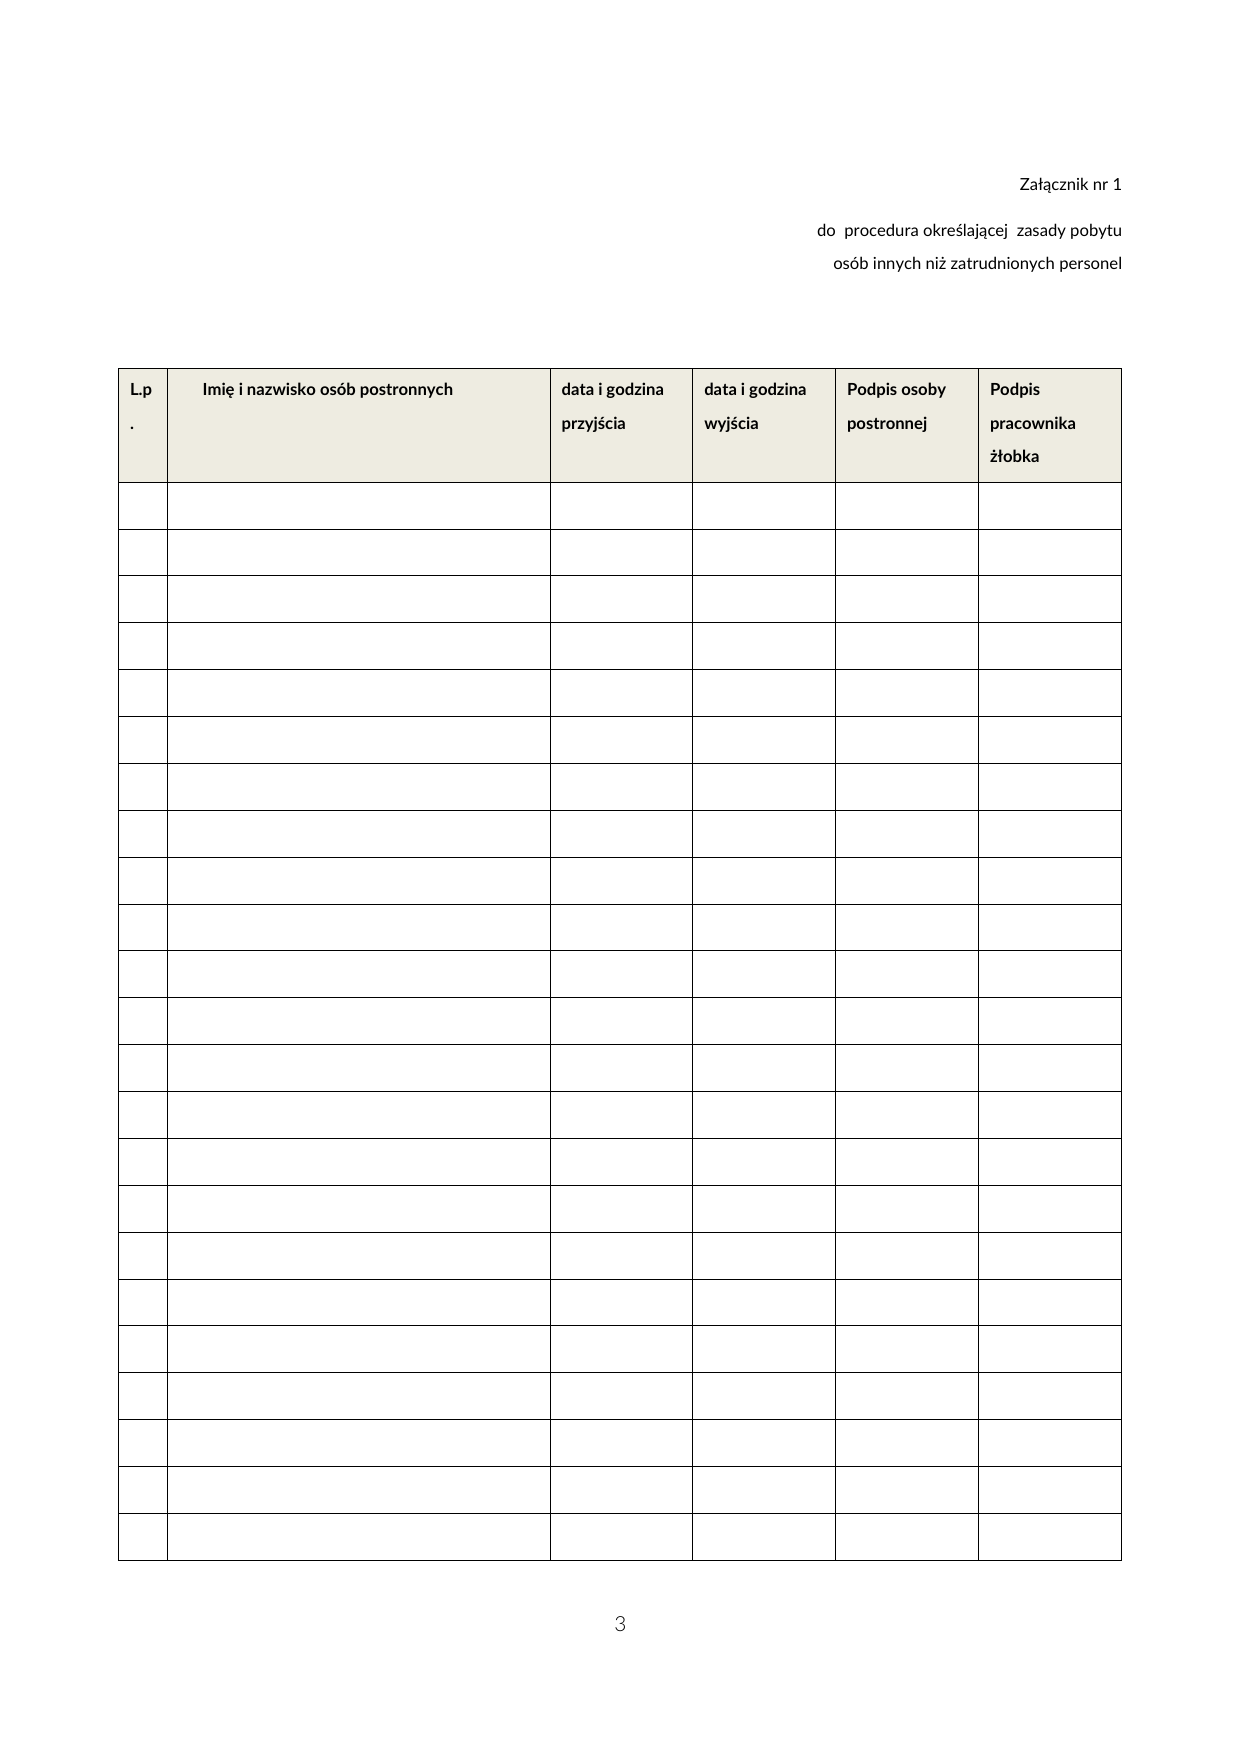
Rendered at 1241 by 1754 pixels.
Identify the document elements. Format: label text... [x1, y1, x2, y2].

table_cell [168, 1280, 550, 1325]
table_header Imię i nazwisko osób postronnych [168, 369, 550, 482]
table_cell [551, 1186, 692, 1232]
table_cell [836, 905, 978, 950]
table_cell [551, 1139, 692, 1185]
table_cell [551, 1514, 692, 1560]
table_cell [119, 1092, 167, 1138]
table_cell [836, 1420, 978, 1466]
table_cell [979, 764, 1121, 810]
table_cell [979, 951, 1121, 997]
table_cell [551, 1420, 692, 1466]
table_cell [979, 1186, 1121, 1232]
table_cell [168, 1139, 550, 1185]
table_cell [979, 1467, 1121, 1513]
table_cell [168, 1326, 550, 1372]
table_cell [979, 905, 1121, 950]
table_cell [551, 623, 692, 669]
table_cell [693, 530, 835, 575]
table_cell [119, 1326, 167, 1372]
table_cell [979, 530, 1121, 575]
table_cell [693, 1280, 835, 1325]
table_cell [693, 483, 835, 528]
table_header Podpis osoby postronnej [836, 369, 978, 482]
table_cell [836, 623, 978, 669]
table_cell [979, 717, 1121, 763]
table_cell [119, 811, 167, 857]
table_cell [836, 1280, 978, 1325]
table_cell [119, 1467, 167, 1513]
table_cell [168, 623, 550, 669]
table_cell [168, 998, 550, 1044]
table_cell [119, 576, 167, 622]
table_cell [836, 717, 978, 763]
table_cell [836, 1373, 978, 1419]
table_cell [551, 1280, 692, 1325]
table_cell [551, 905, 692, 950]
table_cell [836, 951, 978, 997]
table_cell [979, 811, 1121, 857]
table_cell [836, 1045, 978, 1091]
table_cell [168, 1233, 550, 1278]
table_cell [836, 1514, 978, 1560]
table_cell [693, 998, 835, 1044]
table_cell [168, 1092, 550, 1138]
table_cell [551, 483, 692, 528]
table_cell [168, 670, 550, 716]
table_cell [119, 1139, 167, 1185]
table_cell [119, 1045, 167, 1091]
table_cell [119, 1280, 167, 1325]
table_cell [836, 1233, 978, 1278]
table_cell [551, 670, 692, 716]
table_header data i godzina wyjścia [693, 369, 835, 482]
table_cell [693, 858, 835, 903]
table_cell [693, 1092, 835, 1138]
table_cell [119, 858, 167, 903]
table_header L.p. [119, 369, 167, 482]
table_cell [979, 1326, 1121, 1372]
table_cell [119, 905, 167, 950]
table_cell [693, 764, 835, 810]
table_cell [693, 1045, 835, 1091]
table_cell [979, 670, 1121, 716]
table_cell [168, 905, 550, 950]
table_cell [551, 1373, 692, 1419]
table_cell [168, 1514, 550, 1560]
table_cell [979, 1092, 1121, 1138]
table_cell [119, 670, 167, 716]
table_cell [836, 530, 978, 575]
text Załącznik nr 1 [118, 164, 1122, 197]
table_cell [979, 1514, 1121, 1560]
table_cell [693, 623, 835, 669]
text do procedura określającej zasady pobytu [118, 210, 1122, 243]
table_cell [551, 717, 692, 763]
table_cell [693, 811, 835, 857]
table_cell [836, 1186, 978, 1232]
table_cell [119, 530, 167, 575]
table_cell [168, 1373, 550, 1419]
table_cell [119, 483, 167, 528]
table_cell [979, 1139, 1121, 1185]
table_cell [551, 1045, 692, 1091]
table_cell [119, 764, 167, 810]
table_cell [979, 1233, 1121, 1278]
table_cell [836, 998, 978, 1044]
table_cell [551, 1233, 692, 1278]
table_cell [551, 858, 692, 903]
table_cell [168, 951, 550, 997]
text osób innych niż zatrudnionych personel [118, 243, 1122, 276]
table_cell [168, 1045, 550, 1091]
table_cell [693, 1467, 835, 1513]
table_cell [836, 670, 978, 716]
table_cell [836, 764, 978, 810]
table_cell [836, 483, 978, 528]
table_cell [693, 1186, 835, 1232]
table_cell [836, 1092, 978, 1138]
table_cell [693, 1326, 835, 1372]
table_cell [119, 1373, 167, 1419]
table_cell [836, 858, 978, 903]
table_cell [551, 811, 692, 857]
table_cell [836, 1326, 978, 1372]
table_cell [168, 1186, 550, 1232]
table_cell [551, 1326, 692, 1372]
table_cell [168, 576, 550, 622]
table_header data i godzina przyjścia [551, 369, 692, 482]
table_cell [979, 576, 1121, 622]
table_cell [168, 483, 550, 528]
table_cell [551, 530, 692, 575]
table_cell [693, 717, 835, 763]
table_cell [836, 576, 978, 622]
table_cell [551, 1467, 692, 1513]
table_cell [693, 951, 835, 997]
table_cell [551, 576, 692, 622]
table_cell [551, 1092, 692, 1138]
table_cell [168, 764, 550, 810]
table_header Podpis pracownika żłobka [979, 369, 1121, 482]
table_cell [836, 811, 978, 857]
table_cell [551, 951, 692, 997]
table_cell [551, 998, 692, 1044]
table_cell [693, 1233, 835, 1278]
table_cell [836, 1139, 978, 1185]
table_cell [168, 1467, 550, 1513]
table_cell [119, 1420, 167, 1466]
table_cell [979, 1280, 1121, 1325]
table_cell [168, 530, 550, 575]
table_cell [168, 811, 550, 857]
table_cell [551, 764, 692, 810]
table_cell [836, 1467, 978, 1513]
table_cell [693, 1139, 835, 1185]
table_cell [693, 1373, 835, 1419]
table_cell [693, 1514, 835, 1560]
table_cell [119, 998, 167, 1044]
table_cell [979, 483, 1121, 528]
table_cell [979, 998, 1121, 1044]
table_cell [979, 1420, 1121, 1466]
table_cell [979, 1045, 1121, 1091]
table_cell [119, 623, 167, 669]
table_cell [693, 1420, 835, 1466]
table_cell [979, 623, 1121, 669]
table_cell [979, 858, 1121, 903]
table_cell [168, 1420, 550, 1466]
table_cell [693, 905, 835, 950]
table_cell [119, 1186, 167, 1232]
table_cell [168, 858, 550, 903]
table_cell [693, 576, 835, 622]
table_cell [119, 717, 167, 763]
table_cell [119, 1514, 167, 1560]
table_cell [119, 951, 167, 997]
table_cell [693, 670, 835, 716]
table_cell [979, 1373, 1121, 1419]
table_cell [168, 717, 550, 763]
table_cell [119, 1233, 167, 1278]
